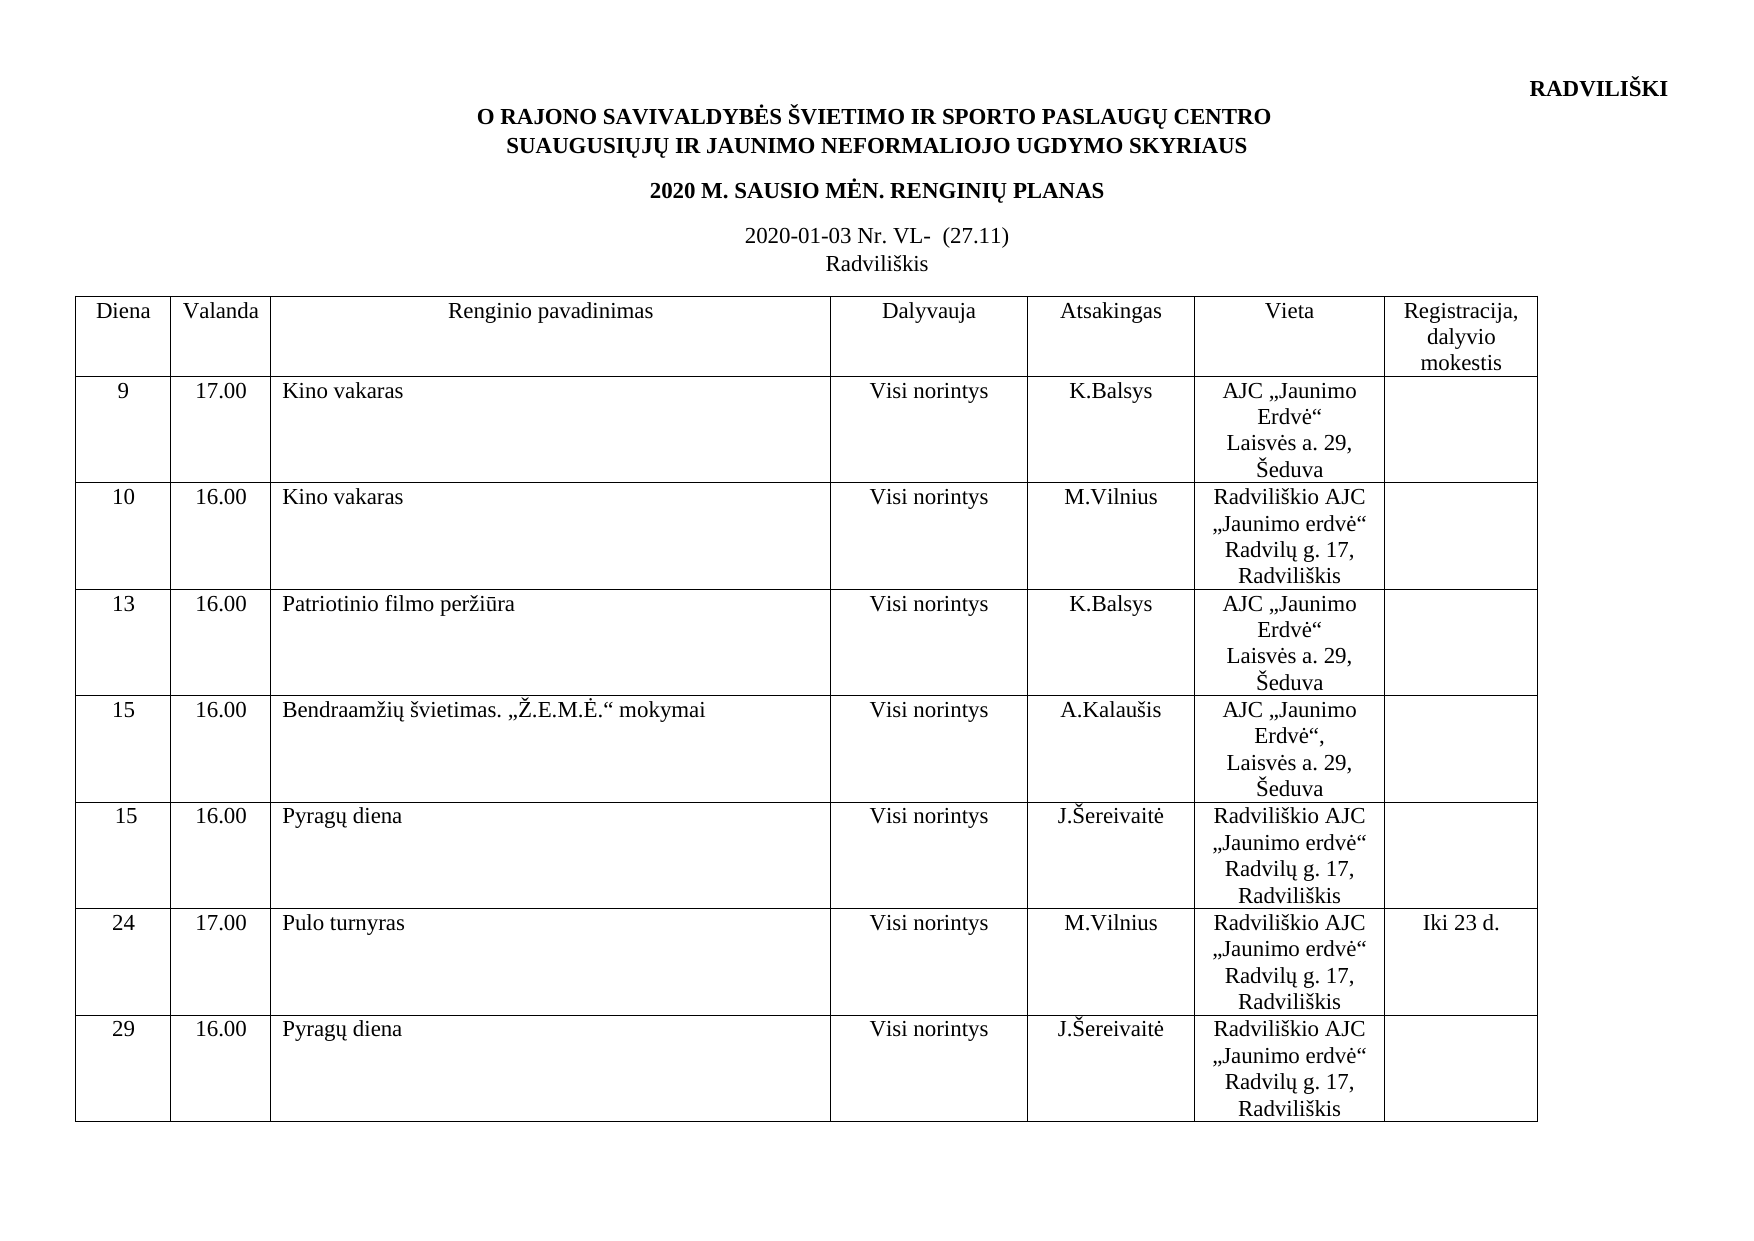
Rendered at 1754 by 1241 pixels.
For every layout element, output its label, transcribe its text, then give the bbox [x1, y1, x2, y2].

table_cell 29 [76, 1016, 170, 1121]
table_cell 15 [76, 696, 170, 802]
table_cell 13 [76, 590, 170, 695]
table_header Dalyvauja [831, 297, 1027, 376]
table_cell Visi norintys [831, 1016, 1027, 1121]
table_cell Bendraamžių švietimas. „Ž.E.M.Ė.“ mokymai [271, 696, 830, 802]
table_cell Visi norintys [831, 483, 1027, 589]
table_cell 16.00 [171, 696, 270, 802]
table_cell AJC „Jaunimo Erdvė“ Laisvės a. 29, Šeduva [1195, 377, 1384, 482]
table_cell Visi norintys [831, 909, 1027, 1014]
table_cell 16.00 [171, 590, 270, 695]
table_header Atsakingas [1028, 297, 1194, 376]
table_cell 17.00 [171, 909, 270, 1014]
table_cell Visi norintys [831, 377, 1027, 482]
table_cell M.Vilnius [1028, 483, 1194, 589]
table_cell AJC „Jaunimo Erdvė“, Laisvės a. 29, Šeduva [1195, 696, 1384, 802]
table_cell Kino vakaras [271, 377, 830, 482]
table_cell 9 [76, 377, 170, 482]
table_cell [1385, 1016, 1537, 1121]
text 2020-01-03 Nr. VL- (27.11) Radviliškis [75, 222, 1679, 277]
table_cell Kino vakaras [271, 483, 830, 589]
table_cell [1385, 590, 1537, 695]
table_header Registracija, dalyvio mokestis [1385, 297, 1537, 376]
table_cell 10 [76, 483, 170, 589]
table_cell AJC „Jaunimo Erdvė“ Laisvės a. 29, Šeduva [1195, 590, 1384, 695]
table_cell Iki 23 d. [1385, 909, 1537, 1014]
table_cell 15 [76, 803, 170, 908]
table_cell Pyragų diena [271, 803, 830, 908]
table_cell [1385, 696, 1537, 802]
table_cell J.Šereivaitė [1028, 1016, 1194, 1121]
table_cell Visi norintys [831, 803, 1027, 908]
table_cell [1385, 803, 1537, 908]
table_cell Pulo turnyras [271, 909, 830, 1014]
table_header Diena [76, 297, 170, 376]
table_cell Visi norintys [831, 696, 1027, 802]
text 2020 M. SAUSIO MĖN. RENGINIŲ PLANAS [75, 177, 1679, 203]
table_cell K.Balsys [1028, 377, 1194, 482]
table_cell Radviliškio AJC „Jaunimo erdvė“ Radvilų g. 17, Radviliškis [1195, 1016, 1384, 1121]
table_cell 17.00 [171, 377, 270, 482]
table_cell [1385, 377, 1537, 482]
text RADVILIŠKIO RAJONO SAVIVALDYBĖS ŠVIETIMO IR SPORTO PASLAUGŲ CENTRO SUAUGUSIŲJŲ IR JAUNIMO NEFORMALIOJO UGDYMO SKYRIAUS [75, 75, 1679, 158]
table_cell A.Kalaušis [1028, 696, 1194, 802]
table_cell 16.00 [171, 483, 270, 589]
table_header Vieta [1195, 297, 1384, 376]
table_header Valanda [171, 297, 270, 376]
table_cell Radviliškio AJC „Jaunimo erdvė“ Radvilų g. 17, Radviliškis [1195, 803, 1384, 908]
table_cell K.Balsys [1028, 590, 1194, 695]
table_cell 16.00 [171, 803, 270, 908]
table_cell M.Vilnius [1028, 909, 1194, 1014]
table_cell Visi norintys [831, 590, 1027, 695]
table_header Renginio pavadinimas [271, 297, 830, 376]
table_cell 16.00 [171, 1016, 270, 1121]
table_cell Pyragų diena [271, 1016, 830, 1121]
table_cell Radviliškio AJC „Jaunimo erdvė“ Radvilų g. 17, Radviliškis [1195, 909, 1384, 1014]
table_cell [1385, 483, 1537, 589]
table_cell Patriotinio filmo peržiūra [271, 590, 830, 695]
table_cell Radviliškio AJC „Jaunimo erdvė“ Radvilų g. 17, Radviliškis [1195, 483, 1384, 589]
table_cell 24 [76, 909, 170, 1014]
table_cell J.Šereivaitė [1028, 803, 1194, 908]
